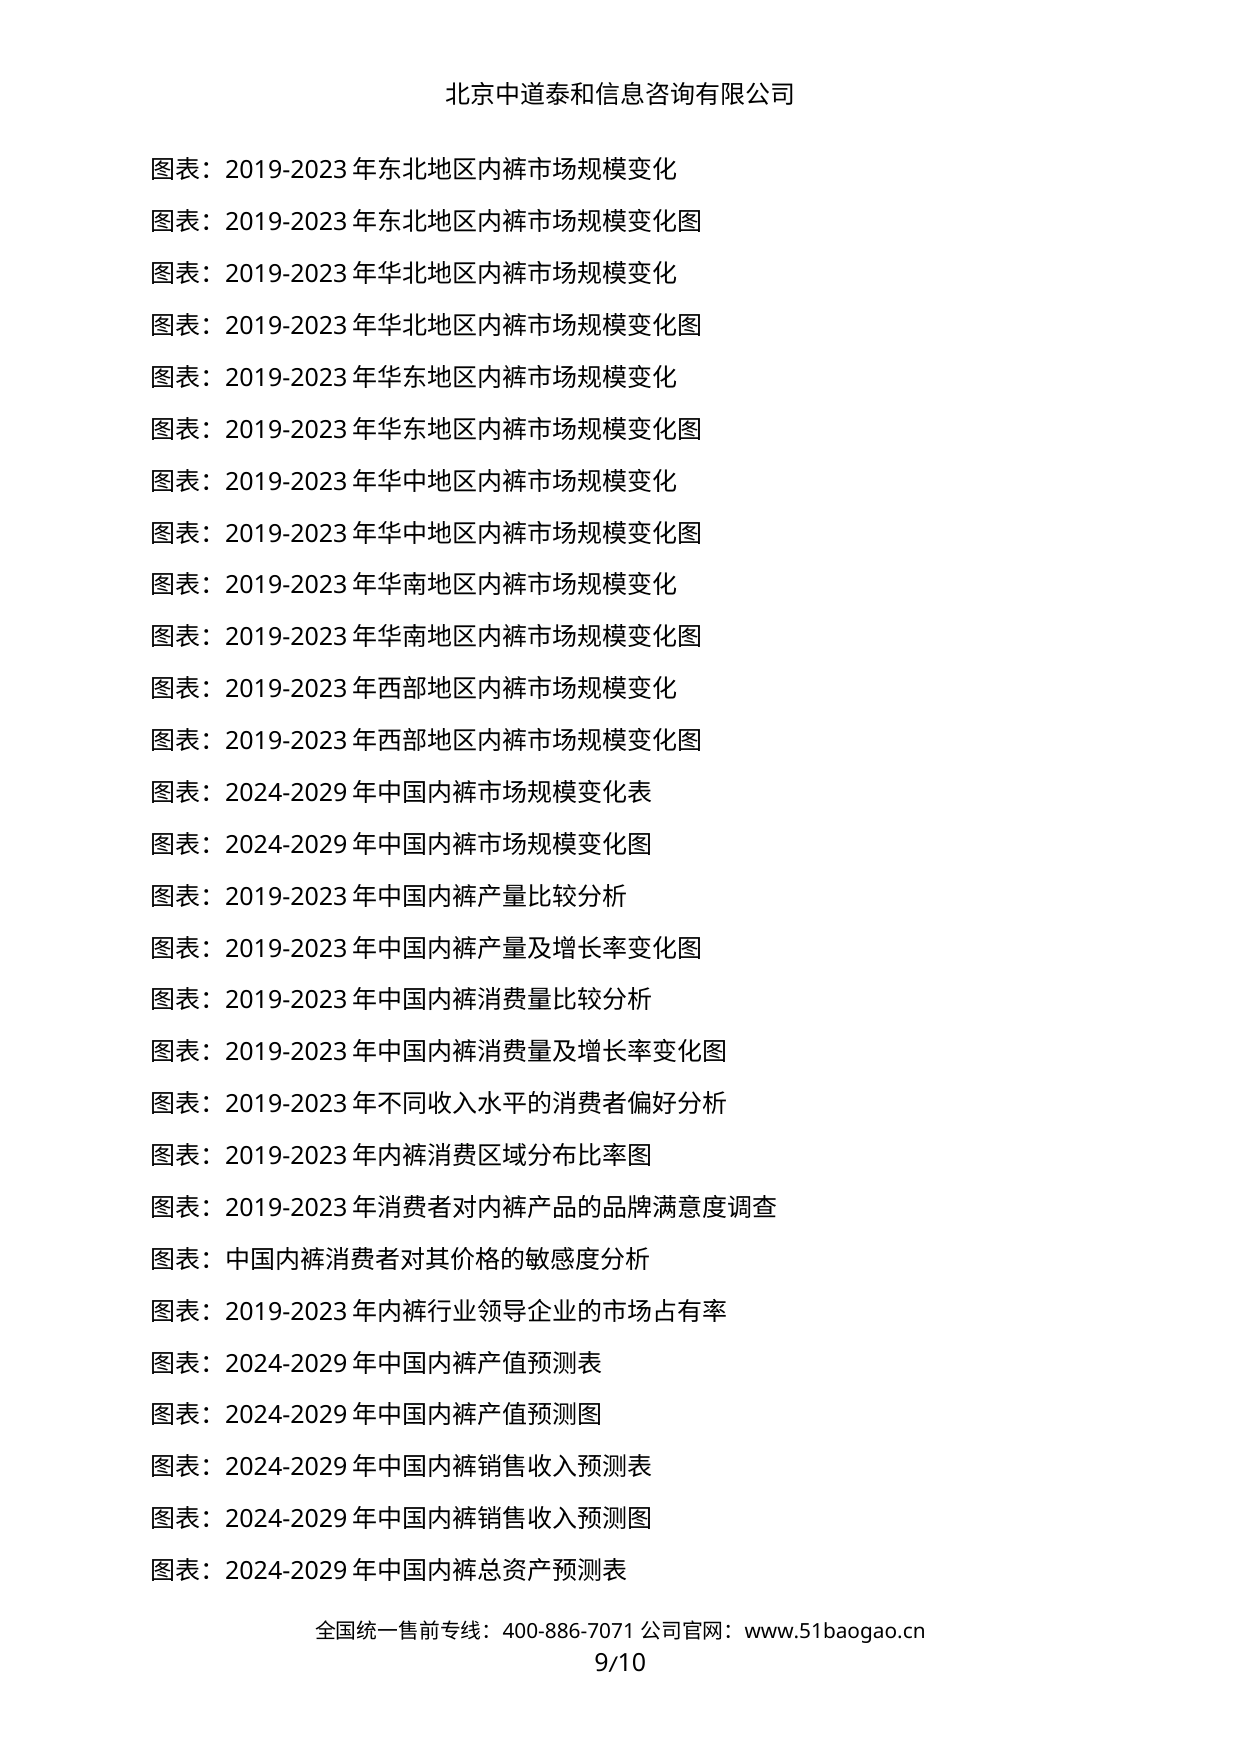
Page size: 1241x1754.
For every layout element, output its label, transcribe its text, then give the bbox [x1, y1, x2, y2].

text 图表：2019-2023年华南地区内裤市场规模变化 [150, 565, 1090, 601]
text 图表：2019-2023年华中地区内裤市场规模变化图 [150, 513, 1090, 549]
text 图表：2024-2029年中国内裤产值预测表 [150, 1343, 1090, 1379]
text 图表：2019-2023年西部地区内裤市场规模变化图 [150, 721, 1090, 757]
text 图表：2019-2023年东北地区内裤市场规模变化 [150, 150, 1090, 186]
text 图表：2019-2023年消费者对内裤产品的品牌满意度调查 [150, 1187, 1090, 1224]
text 图表：2024-2029年中国内裤市场规模变化表 [150, 772, 1090, 809]
text 图表：2024-2029年中国内裤销售收入预测图 [150, 1499, 1090, 1535]
text 图表：2024-2029年中国内裤总资产预测表 [150, 1551, 1090, 1587]
text 图表：2019-2023年中国内裤产量比较分析 [150, 876, 1090, 912]
text 图表：2019-2023年中国内裤消费量及增长率变化图 [150, 1032, 1090, 1068]
text 图表：2024-2029年中国内裤产值预测图 [150, 1395, 1090, 1431]
text 图表：2024-2029年中国内裤市场规模变化图 [150, 824, 1090, 861]
text 图表：2019-2023年华北地区内裤市场规模变化图 [150, 306, 1090, 342]
text 图表：2019-2023年中国内裤消费量比较分析 [150, 980, 1090, 1016]
text 图表：2019-2023年华北地区内裤市场规模变化 [150, 254, 1090, 290]
text 图表：2019-2023年内裤消费区域分布比率图 [150, 1136, 1090, 1172]
text 图表：2019-2023年不同收入水平的消费者偏好分析 [150, 1084, 1090, 1120]
text 图表：2019-2023年西部地区内裤市场规模变化 [150, 669, 1090, 705]
text 图表：2019-2023年东北地区内裤市场规模变化图 [150, 202, 1090, 238]
text 图表：2019-2023年华东地区内裤市场规模变化图 [150, 409, 1090, 446]
text 图表：中国内裤消费者对其价格的敏感度分析 [150, 1239, 1090, 1276]
text 图表：2019-2023年华中地区内裤市场规模变化 [150, 461, 1090, 497]
text 图表：2019-2023年中国内裤产量及增长率变化图 [150, 928, 1090, 964]
text 图表：2024-2029年中国内裤销售收入预测表 [150, 1447, 1090, 1483]
text 图表：2019-2023年华南地区内裤市场规模变化图 [150, 617, 1090, 653]
text 图表：2019-2023年内裤行业领导企业的市场占有率 [150, 1291, 1090, 1327]
text 图表：2019-2023年华东地区内裤市场规模变化 [150, 357, 1090, 394]
